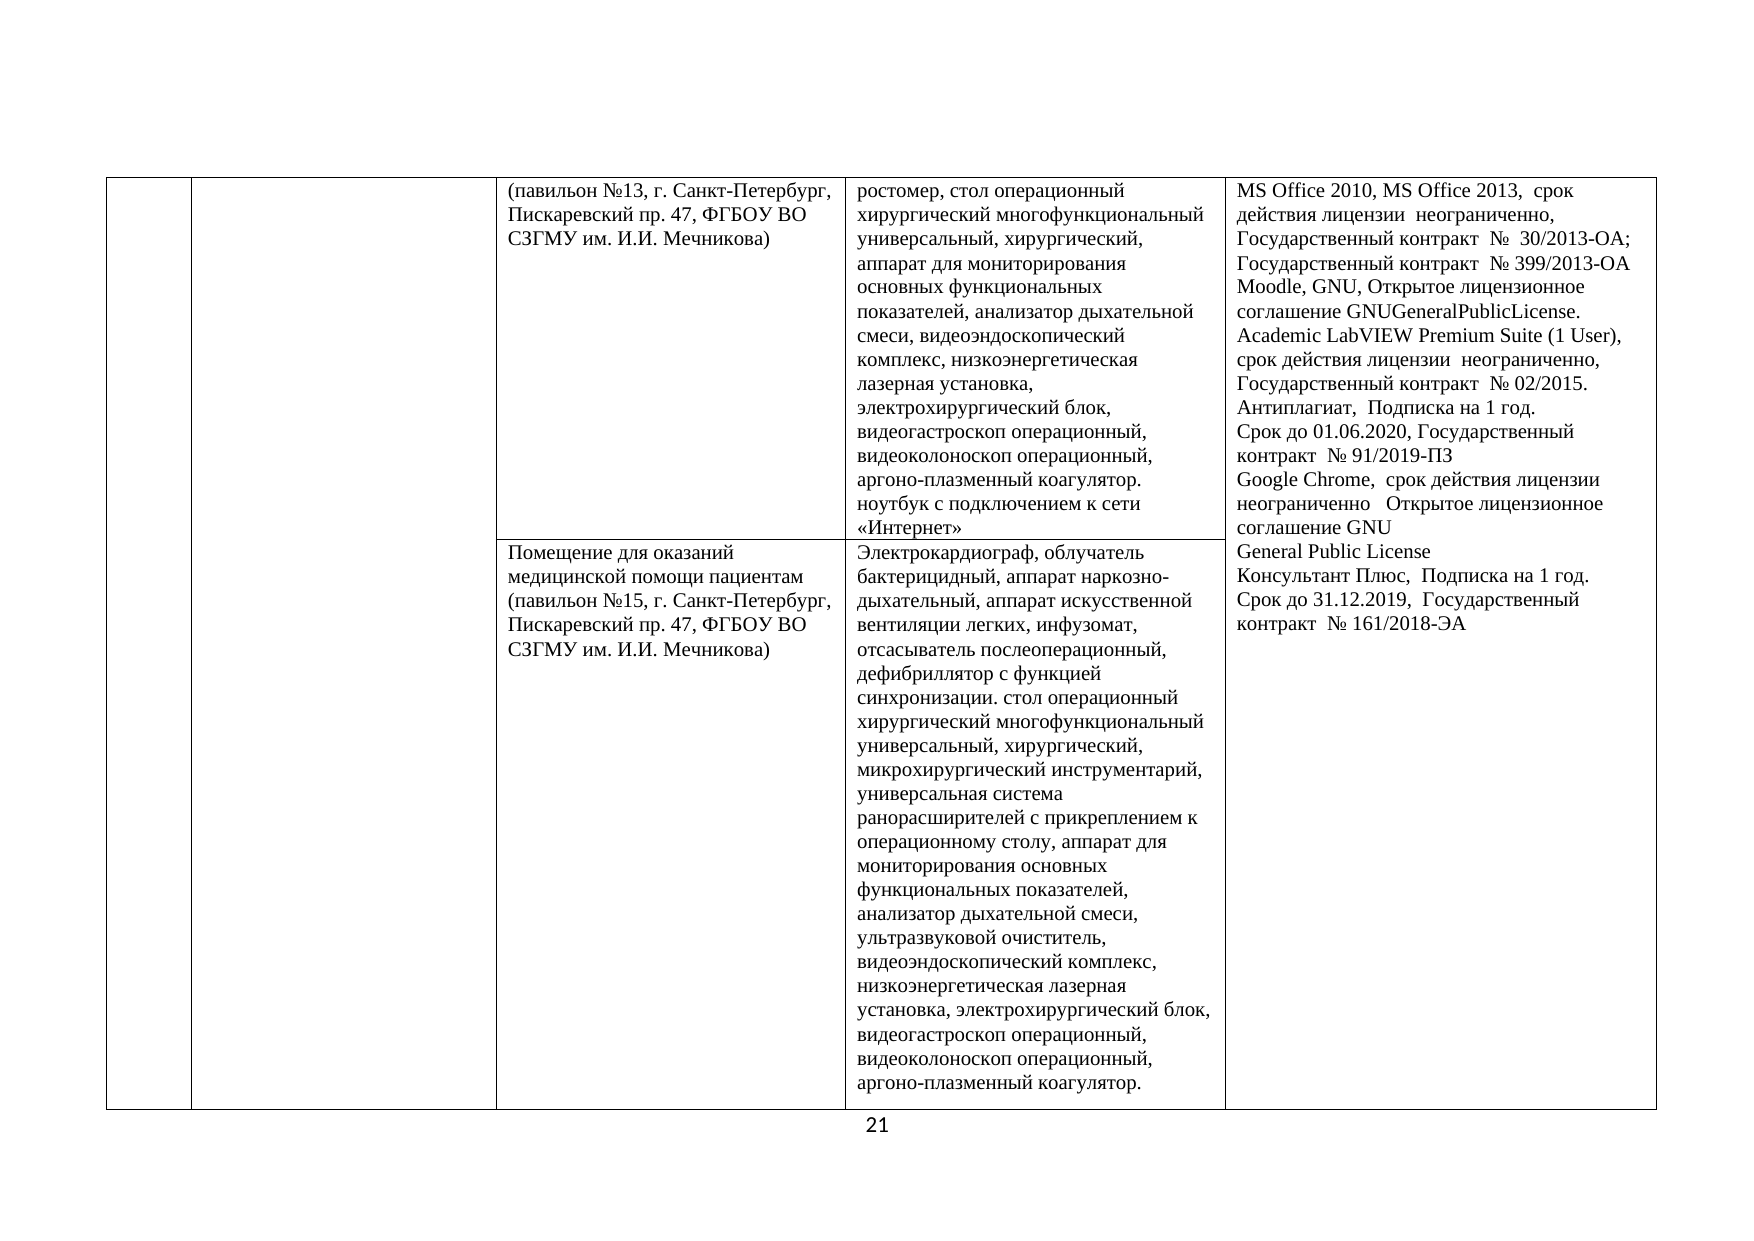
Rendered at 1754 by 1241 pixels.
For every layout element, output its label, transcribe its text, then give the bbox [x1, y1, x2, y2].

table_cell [497, 540, 845, 1109]
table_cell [497, 178, 845, 539]
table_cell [846, 178, 1225, 539]
